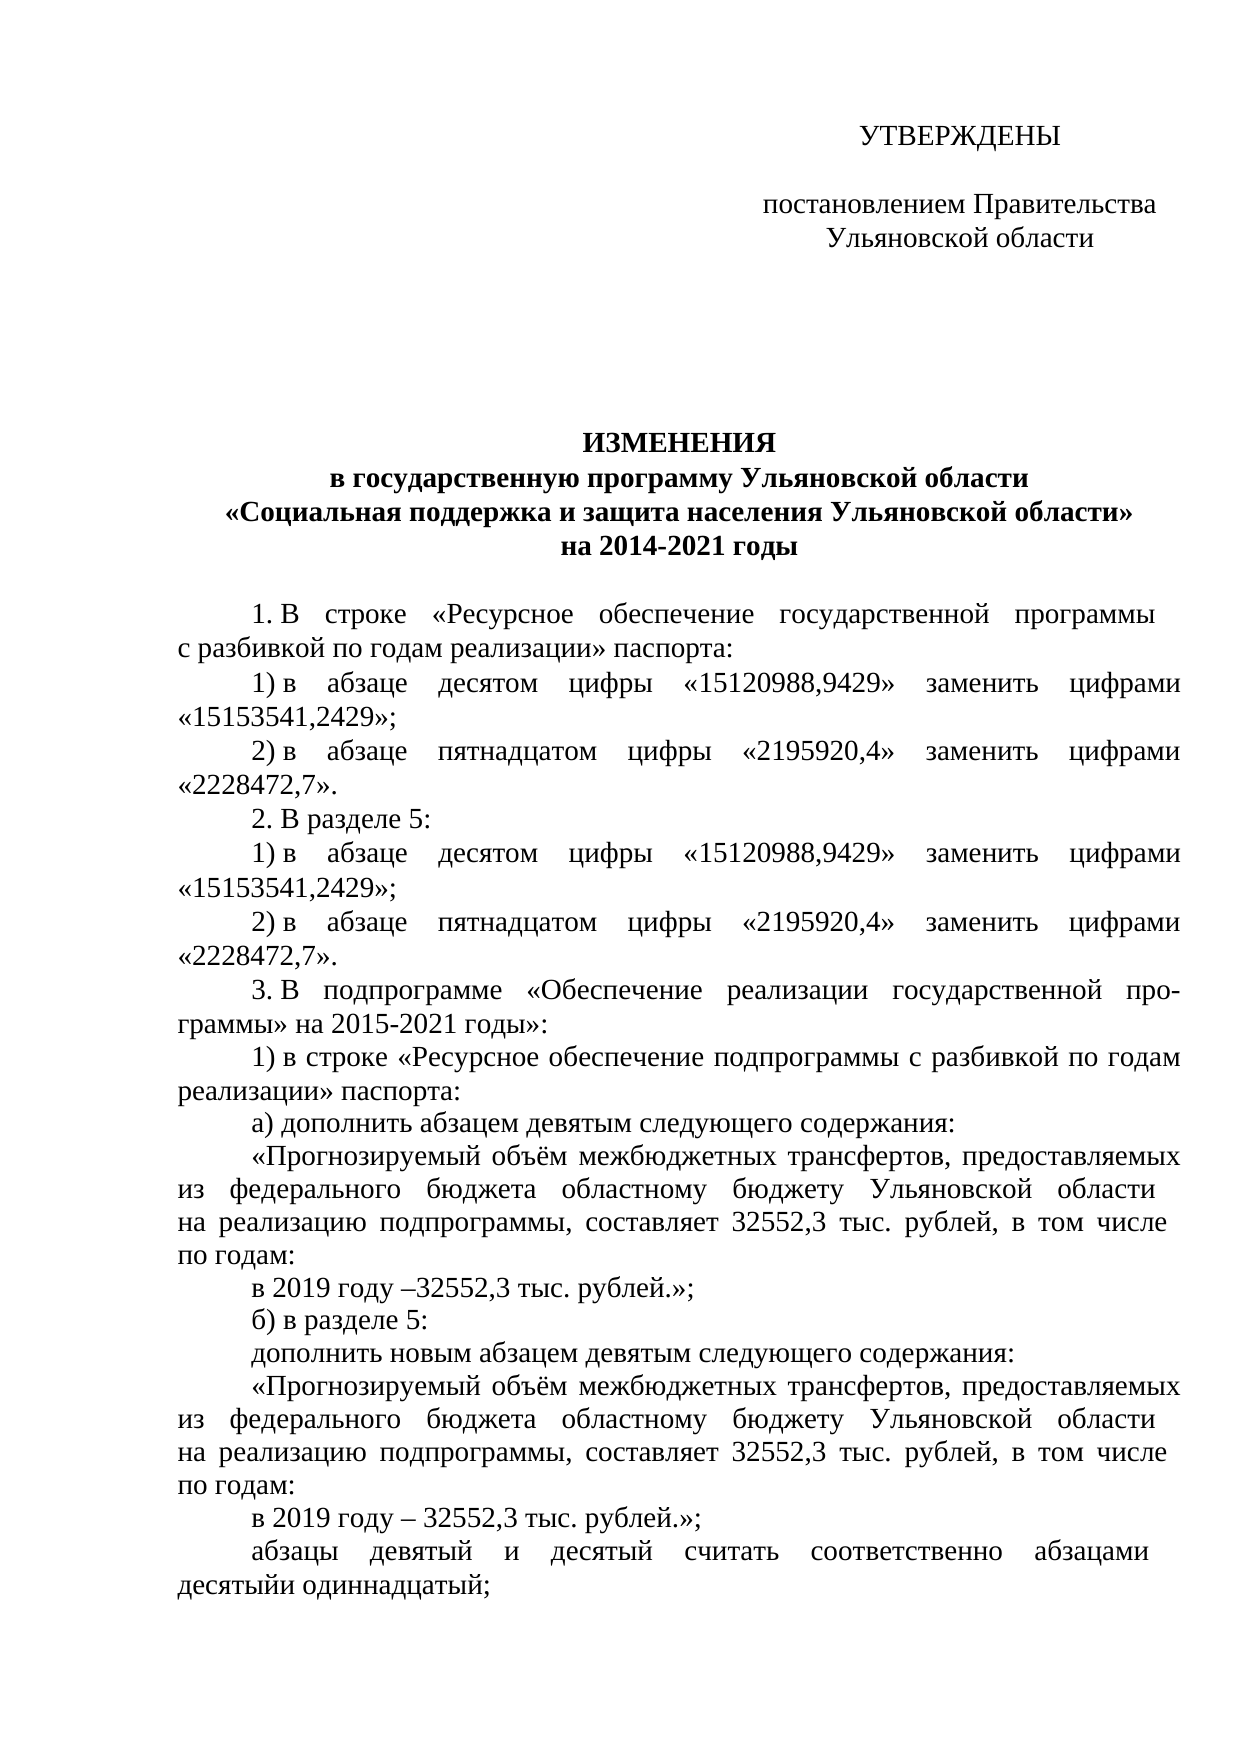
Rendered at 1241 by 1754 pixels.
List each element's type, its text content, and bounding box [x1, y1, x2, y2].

text б) в разделе 5: [177, 1303, 1181, 1336]
text 1) в строке «Ресурсное обеспечение подпрограммы с разбивкой по годам реализации» паспорта: [177, 1041, 1181, 1106]
text Ульяновской области [738, 221, 1181, 254]
text 2) в абзаце пятнадцатом цифры «2195920,4» заменить цифрами «2228472,7». [177, 733, 1181, 801]
text а) дополнить абзацем девятым следующего содержания: [177, 1106, 1181, 1139]
text ИЗМЕНЕНИЯ [177, 426, 1181, 459]
text УТВЕРЖДЕНЫ [738, 118, 1181, 152]
text 3. В подпрограмме «Обеспечение реализации государственной про-граммы» на 2015-2021 годы»: [177, 972, 1181, 1040]
text 1) в абзаце десятом цифры «15120988,9429» заменить цифрами «15153541,2429»; [177, 836, 1181, 903]
text дополнить новым абзацем девятым следующего содержания: [177, 1336, 1181, 1369]
text на 2014-2021 годы [177, 528, 1181, 562]
text «Прогнозируемый объём межбюджетных трансфертов, предоставляемых из федерального бюджета областному бюджету Ульяновской области на реализацию подпрограммы, составляет 32552,3 тыс. рублей, в том числе по годам: [177, 1139, 1181, 1271]
text в 2019 году –32552,3 тыс. рублей.»; [177, 1271, 1181, 1303]
text 2. В разделе 5: [177, 801, 1181, 835]
text 1. В строке «Ресурсное обеспечение государственной программы с разбивкой по годам реализации» паспорта: [177, 596, 1181, 664]
text в 2019 году – 32552,3 тыс. рублей.»; [177, 1501, 1181, 1533]
text «Социальная поддержка и защита населения Ульяновской области» [177, 494, 1181, 527]
text в государственную программу Ульяновской области [177, 460, 1181, 493]
text 1) в абзаце десятом цифры «15120988,9429» заменить цифрами «15153541,2429»; [177, 665, 1181, 732]
text абзацы девятый и десятый считать соответственно абзацами десятыйи одиннадцатый; [177, 1533, 1181, 1601]
text «Прогнозируемый объём межбюджетных трансфертов, предоставляемых из федерального бюджета областному бюджету Ульяновской области на реализацию подпрограммы, составляет 32552,3 тыс. рублей, в том числе по годам: [177, 1369, 1181, 1501]
text 2) в абзаце пятнадцатом цифры «2195920,4» заменить цифрами «2228472,7». [177, 904, 1181, 972]
text постановлением Правительства [738, 186, 1181, 220]
